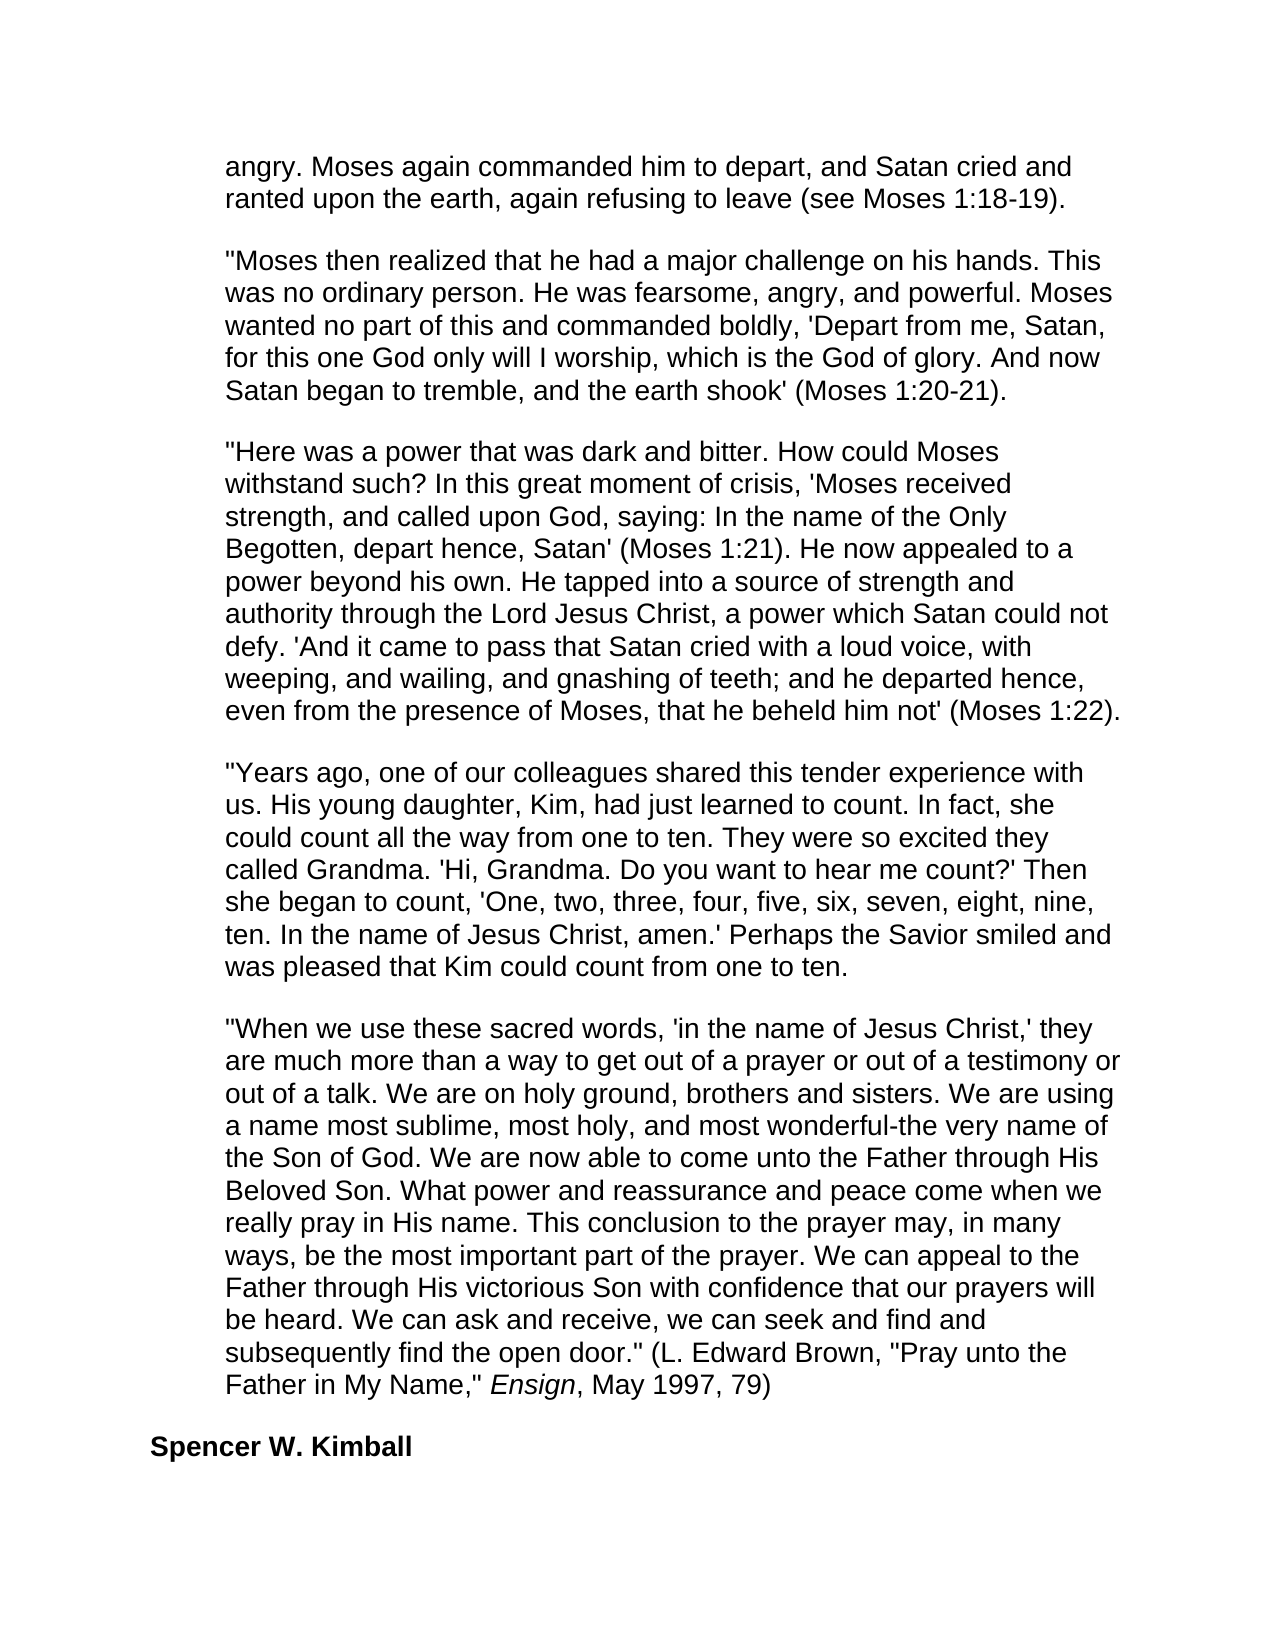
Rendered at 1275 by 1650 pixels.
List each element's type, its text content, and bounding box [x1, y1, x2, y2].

text "Years ago, one of our colleagues shared this tender experience with us. His young daughter, Kim, had just learned to count. In fact, she could count all the way from one to ten. They were so excited they called Grandma. 'Hi, Grandma. Do you want to hear me count?' Then she began to count, 'One, two, three, four, five, six, seven, eight, nine, ten. In the name of Jesus Christ, amen.' Perhaps the Savior smiled and was pleased that Kim could count from one to ten. [225, 756, 1125, 983]
text Spencer W. Kimball [150, 1430, 1125, 1462]
text "Here was a power that was dark and bitter. How could Moses withstand such? In this great moment of crisis, 'Moses received strength, and called upon God, saying: In the name of the Only Begotten, depart hence, Satan' (Moses 1:21). He now appealed to a power beyond his own. He tapped into a source of strength and authority through the Lord Jesus Christ, a power which Satan could not defy. 'And it came to pass that Satan cried with a loud voice, with weeping, and wailing, and gnashing of teeth; and he departed hence, even from the presence of Moses, that he beheld him not' (Moses 1:22). [225, 435, 1125, 727]
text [225, 150, 1125, 215]
text "Moses then realized that he had a major challenge on his hands. This was no ordinary person. He was fearsome, angry, and powerful. Moses wanted no part of this and commanded boldly, 'Depart from me, Satan, for this one God only will I worship, which is the God of glory. And now Satan began to tremble, and the earth shook' (Moses 1:20-21). [225, 244, 1125, 406]
text "When we use these sacred words, 'in the name of Jesus Christ,' they are much more than a way to get out of a prayer or out of a testimony or out of a talk. We are on holy ground, brothers and sisters. We are using a name most sublime, most holy, and most wonderful-the very name of the Son of God. We are now able to come unto the Father through His Beloved Son. What power and reassurance and peace come when we really pray in His name. This conclusion to the prayer may, in many ways, be the most important part of the prayer. We can appeal to the Father through His victorious Son with confidence that our prayers will be heard. We can ask and receive, we can seek and find and subsequently find the open door." (L. Edward Brown, "Pray unto the Father in My Name," Ensign, May 1997, 79) [225, 1012, 1125, 1401]
